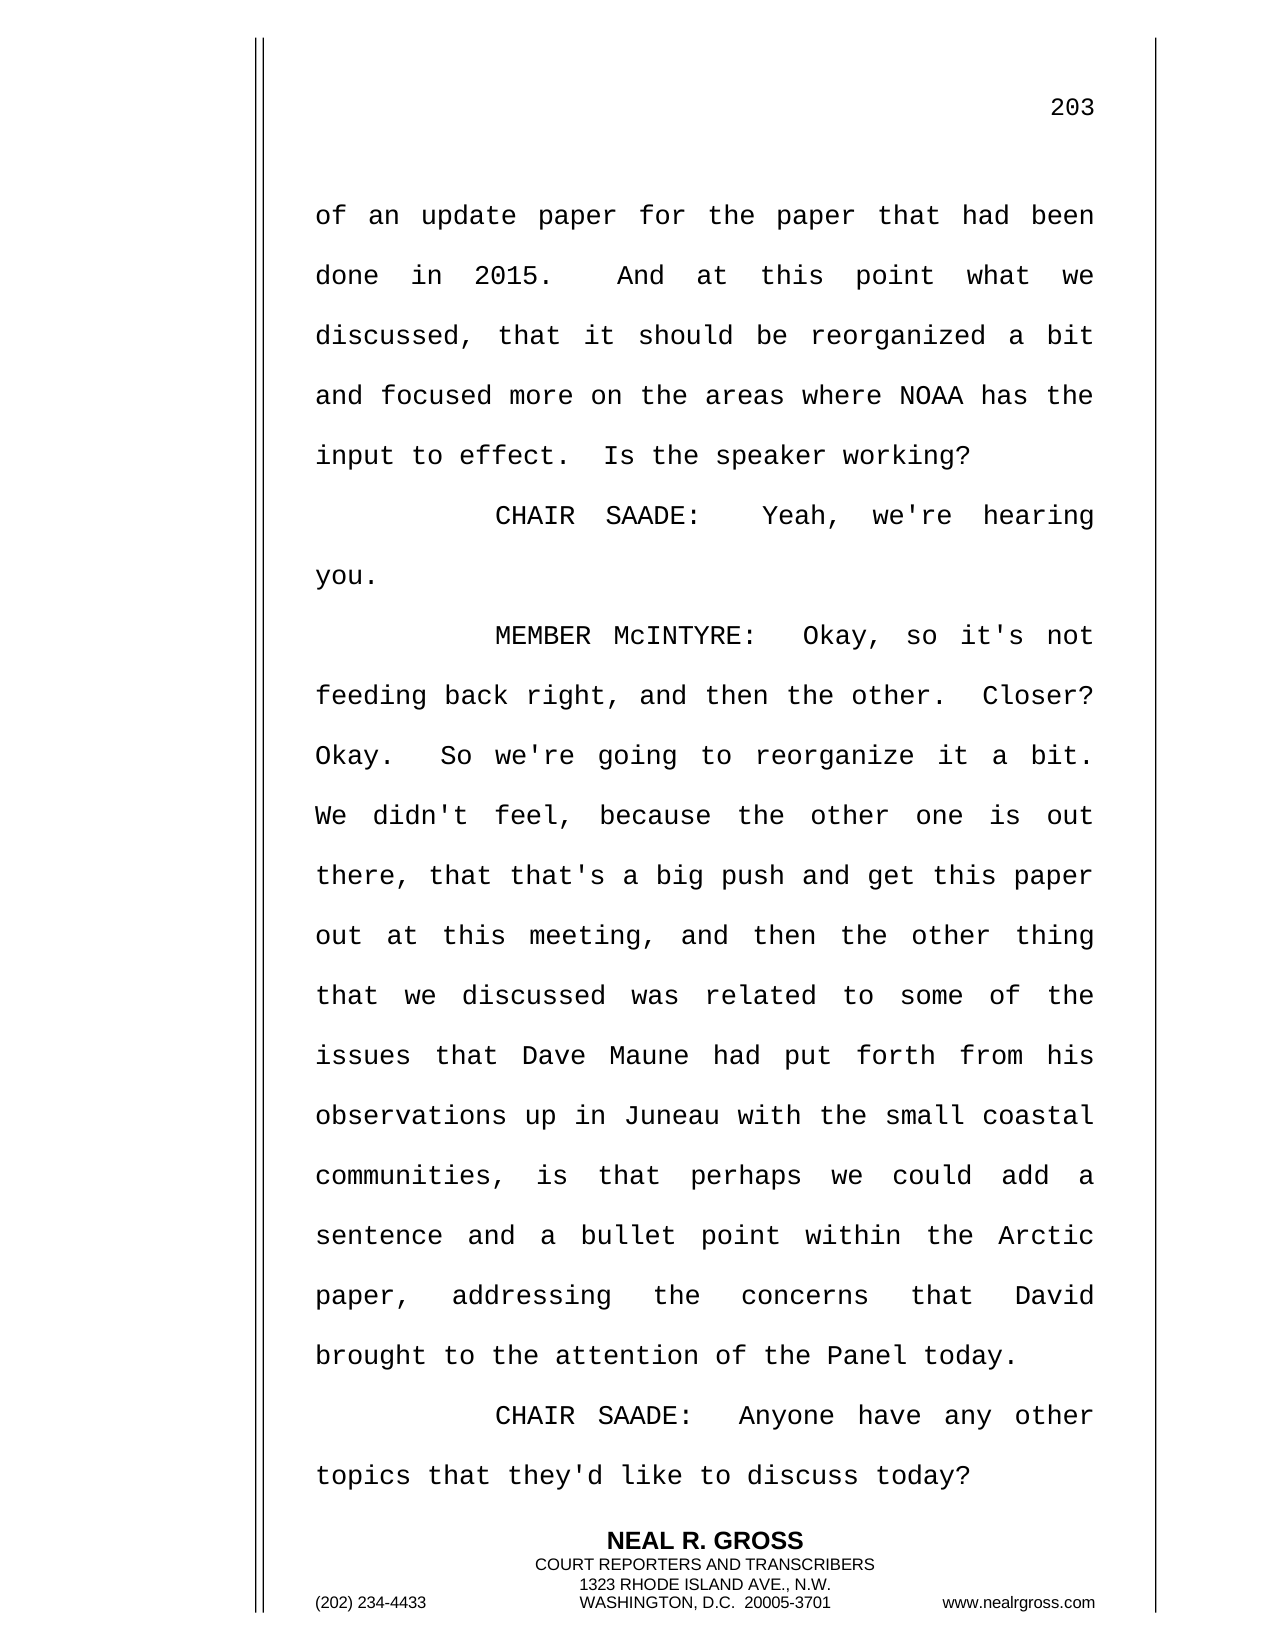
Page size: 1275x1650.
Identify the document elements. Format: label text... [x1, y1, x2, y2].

text CHAIR SAADE: Anyone have any other topics that they'd like to discuss today? [315, 1377, 1095, 1497]
text CHAIR SAADE: Yeah, we're hearing you. [315, 477, 1095, 597]
text MEMBER McINTYRE: Okay, so it's not feeding back right, and then the other. Closer? Okay. So we're going to reorganize it a bit. We didn't feel, because the other one is out there, that that's a big push and get this paper out at this meeting, and then the other thing that we discussed was related to some of the issues that Dave Maune had put forth from his observations up in Juneau with the small coastal communities, is that perhaps we could add a sentence and a bullet point within the Arctic paper, addressing the concerns that David brought to the attention of the Panel today. [315, 597, 1095, 1377]
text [315, 177, 1095, 477]
